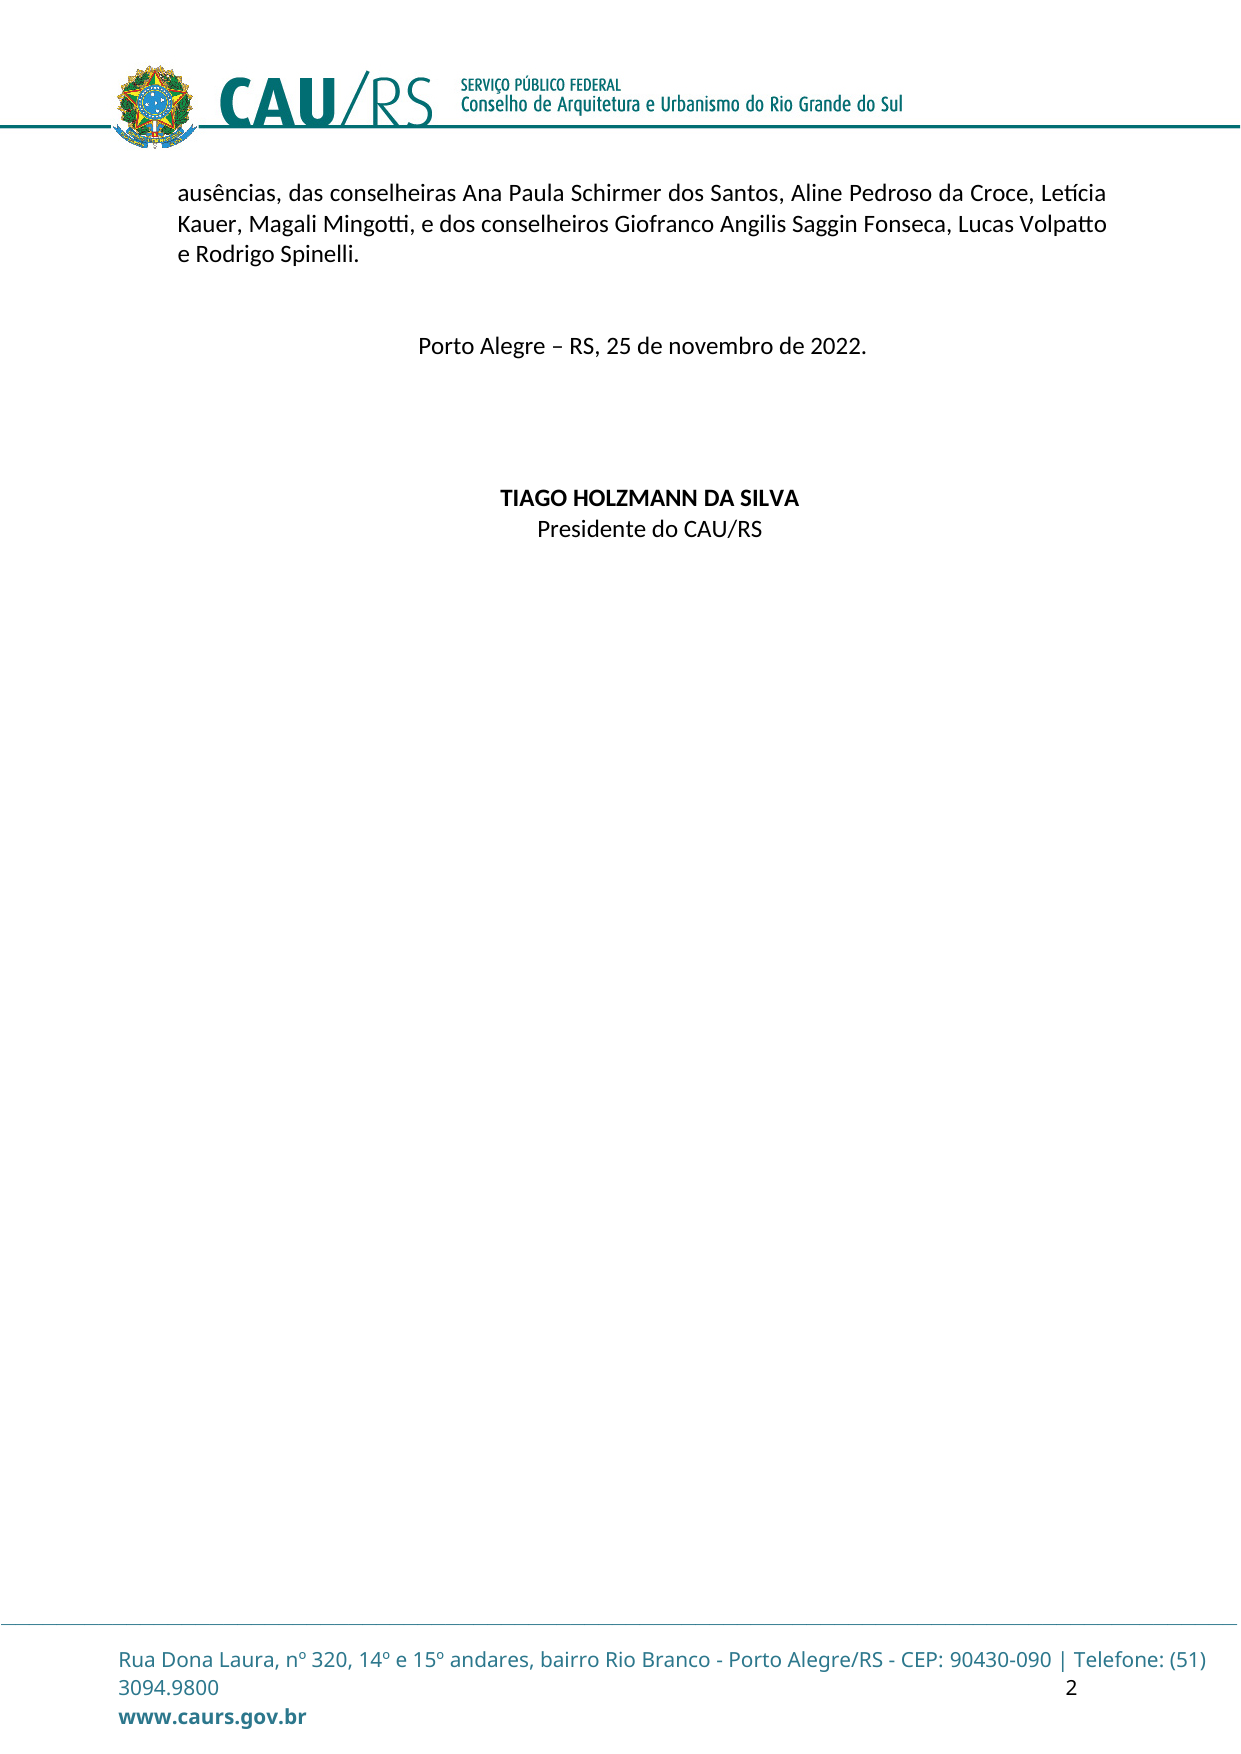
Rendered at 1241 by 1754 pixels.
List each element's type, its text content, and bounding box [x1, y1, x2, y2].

text TIAGO HOLZMANN DA SILVA [177, 482, 1122, 513]
picture [0, 0, 1241, 159]
text Presidente do CAU/RS [177, 513, 1122, 543]
list Porto Alegre – RS, 25 de novembro de 2022. [177, 330, 1108, 360]
